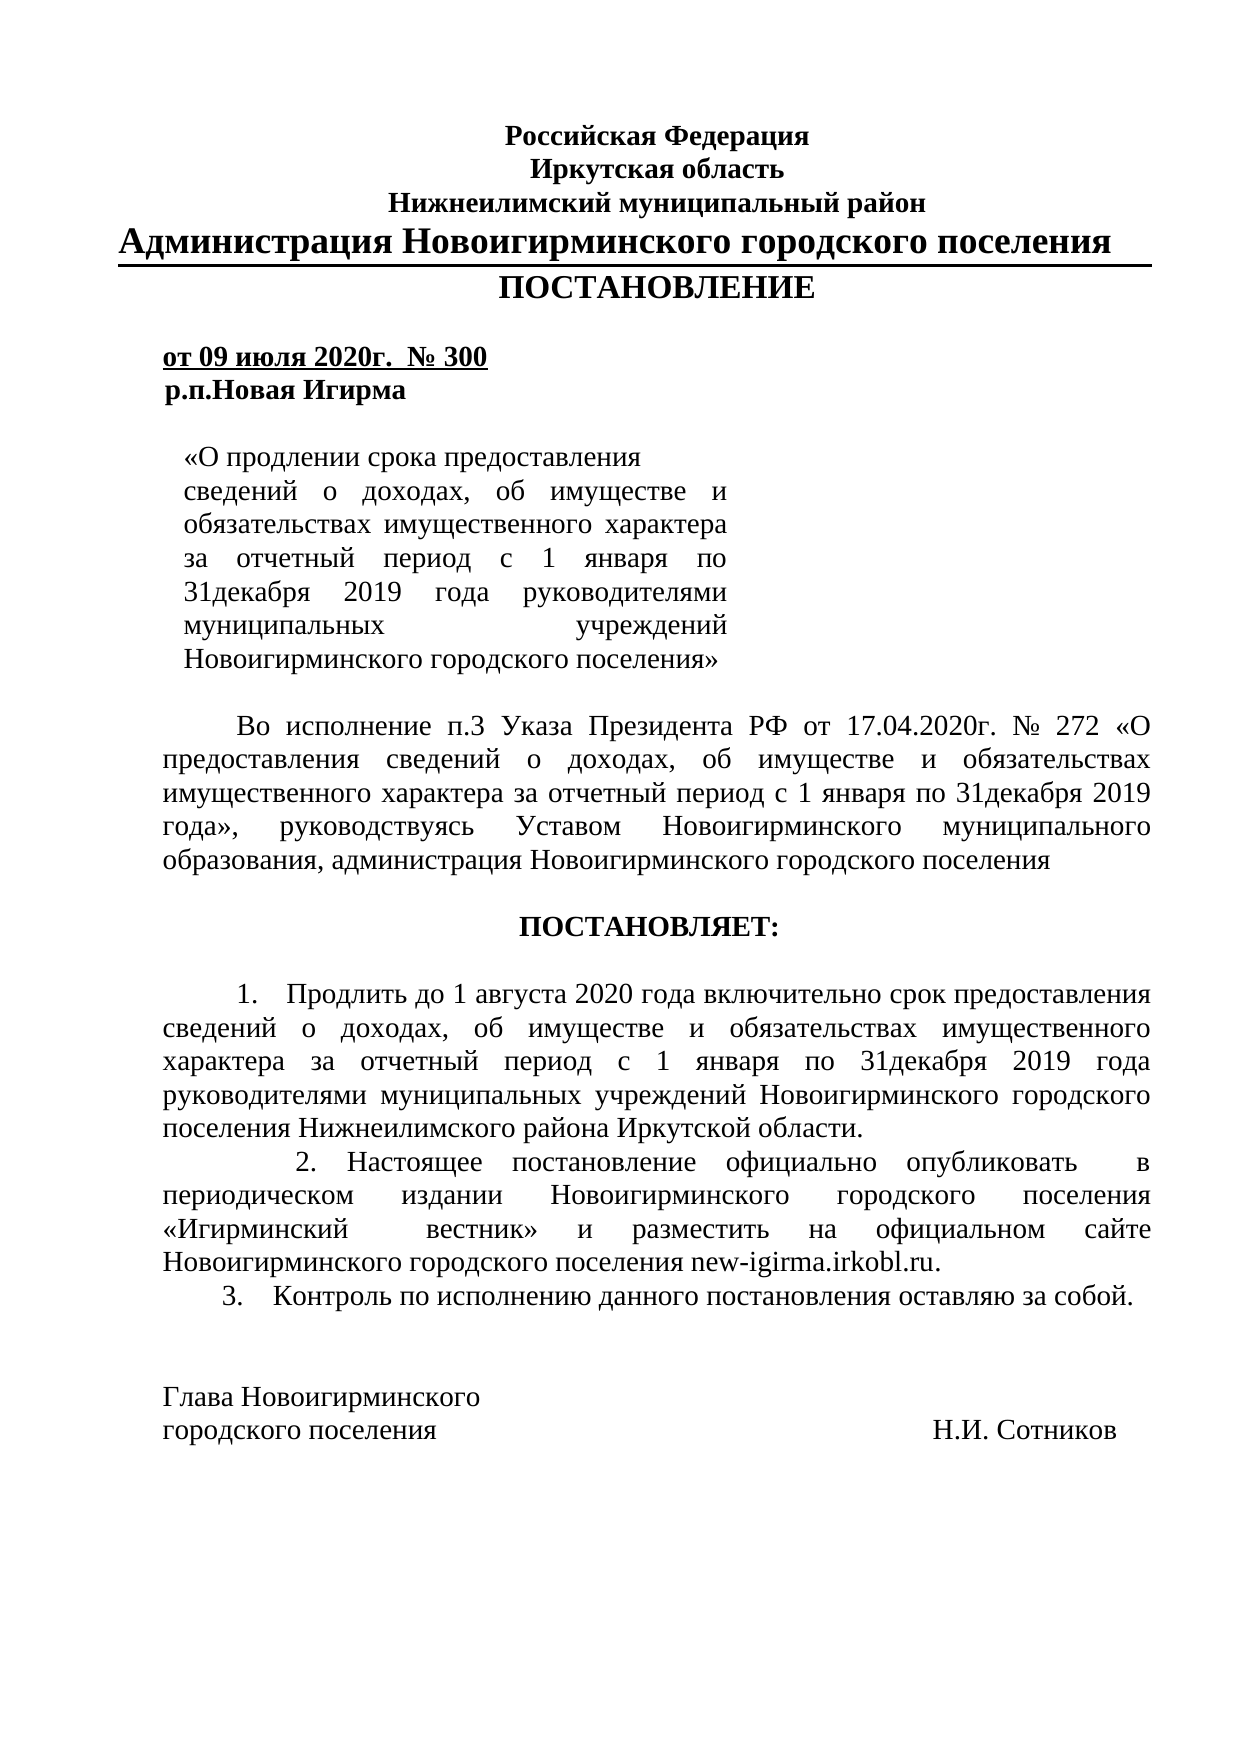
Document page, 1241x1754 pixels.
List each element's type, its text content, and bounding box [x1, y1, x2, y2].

text от 09 июля 2020г. № 300 [162, 339, 1152, 372]
text Российская Федерация [162, 118, 1152, 152]
text р.п.Новая Игирма [164, 372, 1152, 406]
text 2. Настоящее постановление официально опубликовать в периодическом издании Новоигирминского городского поселения «Игирминский вестник» и разместить на официальном сайте Новоигирминского городского поселения new-igirma.irkobl.ru. [162, 1144, 1152, 1278]
text Во исполнение п.3 Указа Президента РФ от 17.04.2020г. № 272 «О предоставления сведений о доходах, об имуществе и обязательствах имущественного характера за отчетный период с 1 января по 31декабря 2019 года», руководствуясь Уставом Новоигирминского муниципального образования, администрация Новоигирминского городского поселения [162, 708, 1152, 876]
table_header «О продлении срока предоставления сведений о доходах, об имуществе и обязательствах имущественного характера за отчетный период с 1 января по 31декабря 2019 года руководителями муниципальных учреждений Новоигирминского городского поселения» [172, 406, 738, 674]
text Администрация Новоигирминского городского поселения [118, 219, 1152, 264]
text ПОСТАНОВЛЯЕТ: [162, 909, 1136, 943]
text ПОСТАНОВЛЕНИЕ [162, 267, 1152, 305]
text Иркутская область [162, 152, 1152, 185]
text 3. Контроль по исполнению данного постановления оставляю за собой. [162, 1278, 1152, 1312]
text 1. Продлить до 1 августа 2020 года включительно срок предоставления сведений о доходах, об имуществе и обязательствах имущественного характера за отчетный период с 1 января по 31декабря 2019 года руководителями муниципальных учреждений Новоигирминского городского поселения Нижнеилимского района Иркутской области. [162, 976, 1152, 1144]
text городского поселения Н.И. Сотников [162, 1412, 1152, 1446]
text Глава Новоигирминского [162, 1379, 1152, 1412]
text Нижнеилимский муниципальный район [162, 185, 1152, 219]
